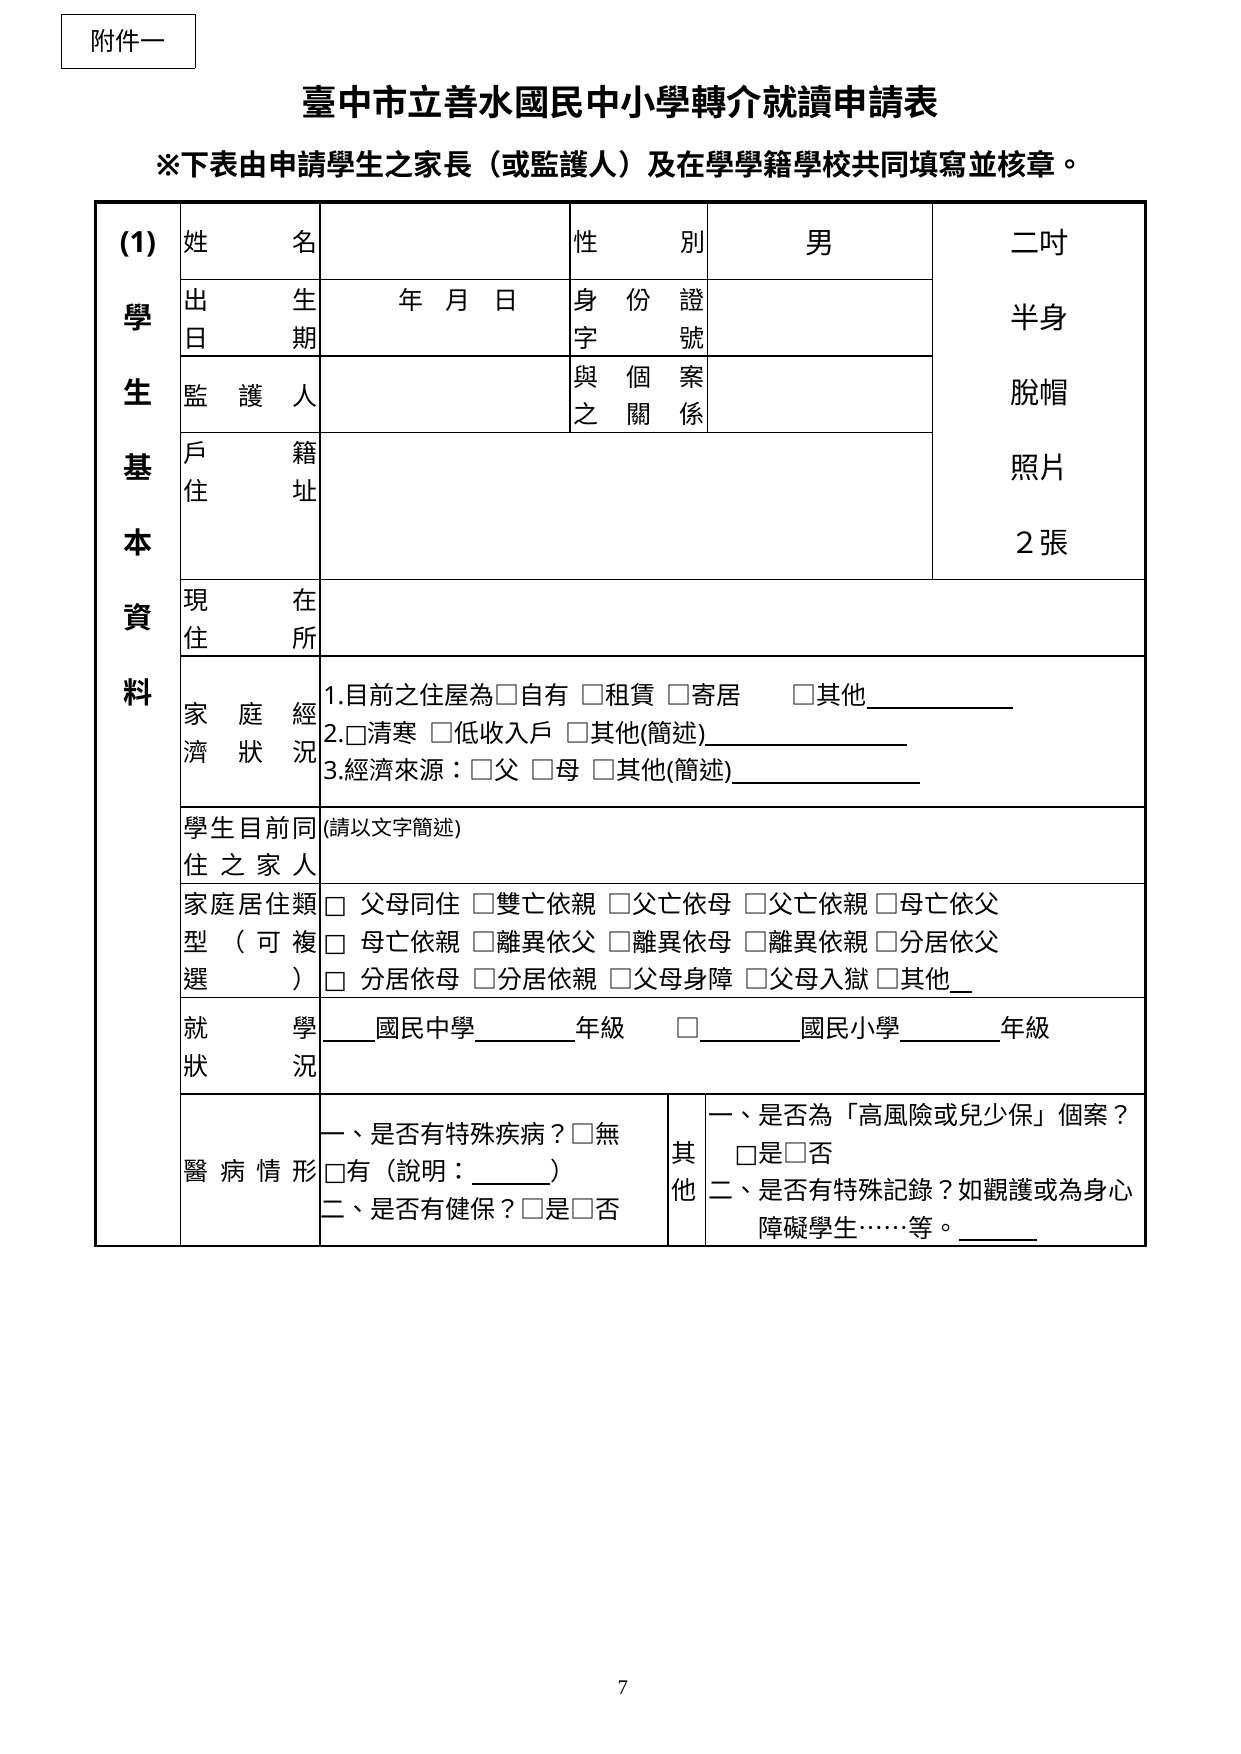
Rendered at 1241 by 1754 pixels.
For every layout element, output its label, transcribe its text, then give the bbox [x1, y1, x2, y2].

table_cell 國民中學 年級 □ 國民小學 年級 [321, 998, 1144, 1093]
table_cell 醫病情形 [181, 1095, 319, 1245]
table_cell 就學 狀況 [181, 998, 319, 1093]
text 臺中市立善水國民中小學轉介就讀申請表 [75, 74, 1165, 125]
table_cell 1.目前之住屋為□自有 □租賃 □寄居 □其他 2.□清寒 □低收入戶 □其他(簡述) 3.經濟來源：□父 □母 □其他(簡述) [321, 657, 1144, 806]
table_cell 戶籍 住址 [181, 433, 319, 578]
table_cell 現在 住所 [181, 580, 319, 655]
table_cell 一、是否有特殊疾病？□無 □有（說明： ） 二、是否有健保？□是□否 [321, 1095, 667, 1245]
table_cell [708, 280, 932, 355]
table_cell 家庭經 濟狀況 [181, 657, 319, 806]
table_header 性別 [571, 204, 707, 278]
table_cell 學生目前同住之家人 [181, 808, 319, 883]
table_cell 與個案 之關係 [571, 357, 707, 432]
table_cell 其 他 [669, 1095, 705, 1245]
table_cell [321, 433, 932, 578]
table_cell [321, 357, 569, 432]
table_header (1) 學 生 基 本 資 料 [97, 204, 180, 1245]
table_cell 一、是否為「高風險或兒少保」個案？ □是□否 二、是否有特殊記錄？如觀護或為身心 障礙學生……等。 [706, 1095, 1144, 1245]
table_cell 監護人 [181, 357, 319, 432]
text ※下表由申請學生之家長（或監護人）及在學學籍學校共同填寫並核章。 [75, 125, 1165, 200]
table_cell [708, 357, 932, 432]
table_cell 父母同住 □雙亡依親 □父亡依母 □父亡依親 □母亡依父 母亡依親 □離異依父 □離異依母 □離異依親 □分居依父 分居依母 □分居依親 □父母身障 □父母入獄 □其他 [321, 884, 1144, 997]
table_header 二吋 半身 脫帽 照片 ２張 [933, 204, 1144, 578]
table_cell 年 月 日 [321, 280, 569, 355]
table_header 男 [708, 204, 932, 278]
table_cell [321, 580, 1144, 655]
table_header [321, 204, 569, 278]
table_cell 出生 日期 [181, 280, 319, 355]
table_header 姓名 [181, 204, 319, 278]
table_cell 身份證 字號 [571, 280, 707, 355]
table_cell (請以文字簡述) [321, 808, 1144, 883]
table_cell 家庭居住類型（可複選） [181, 884, 319, 997]
